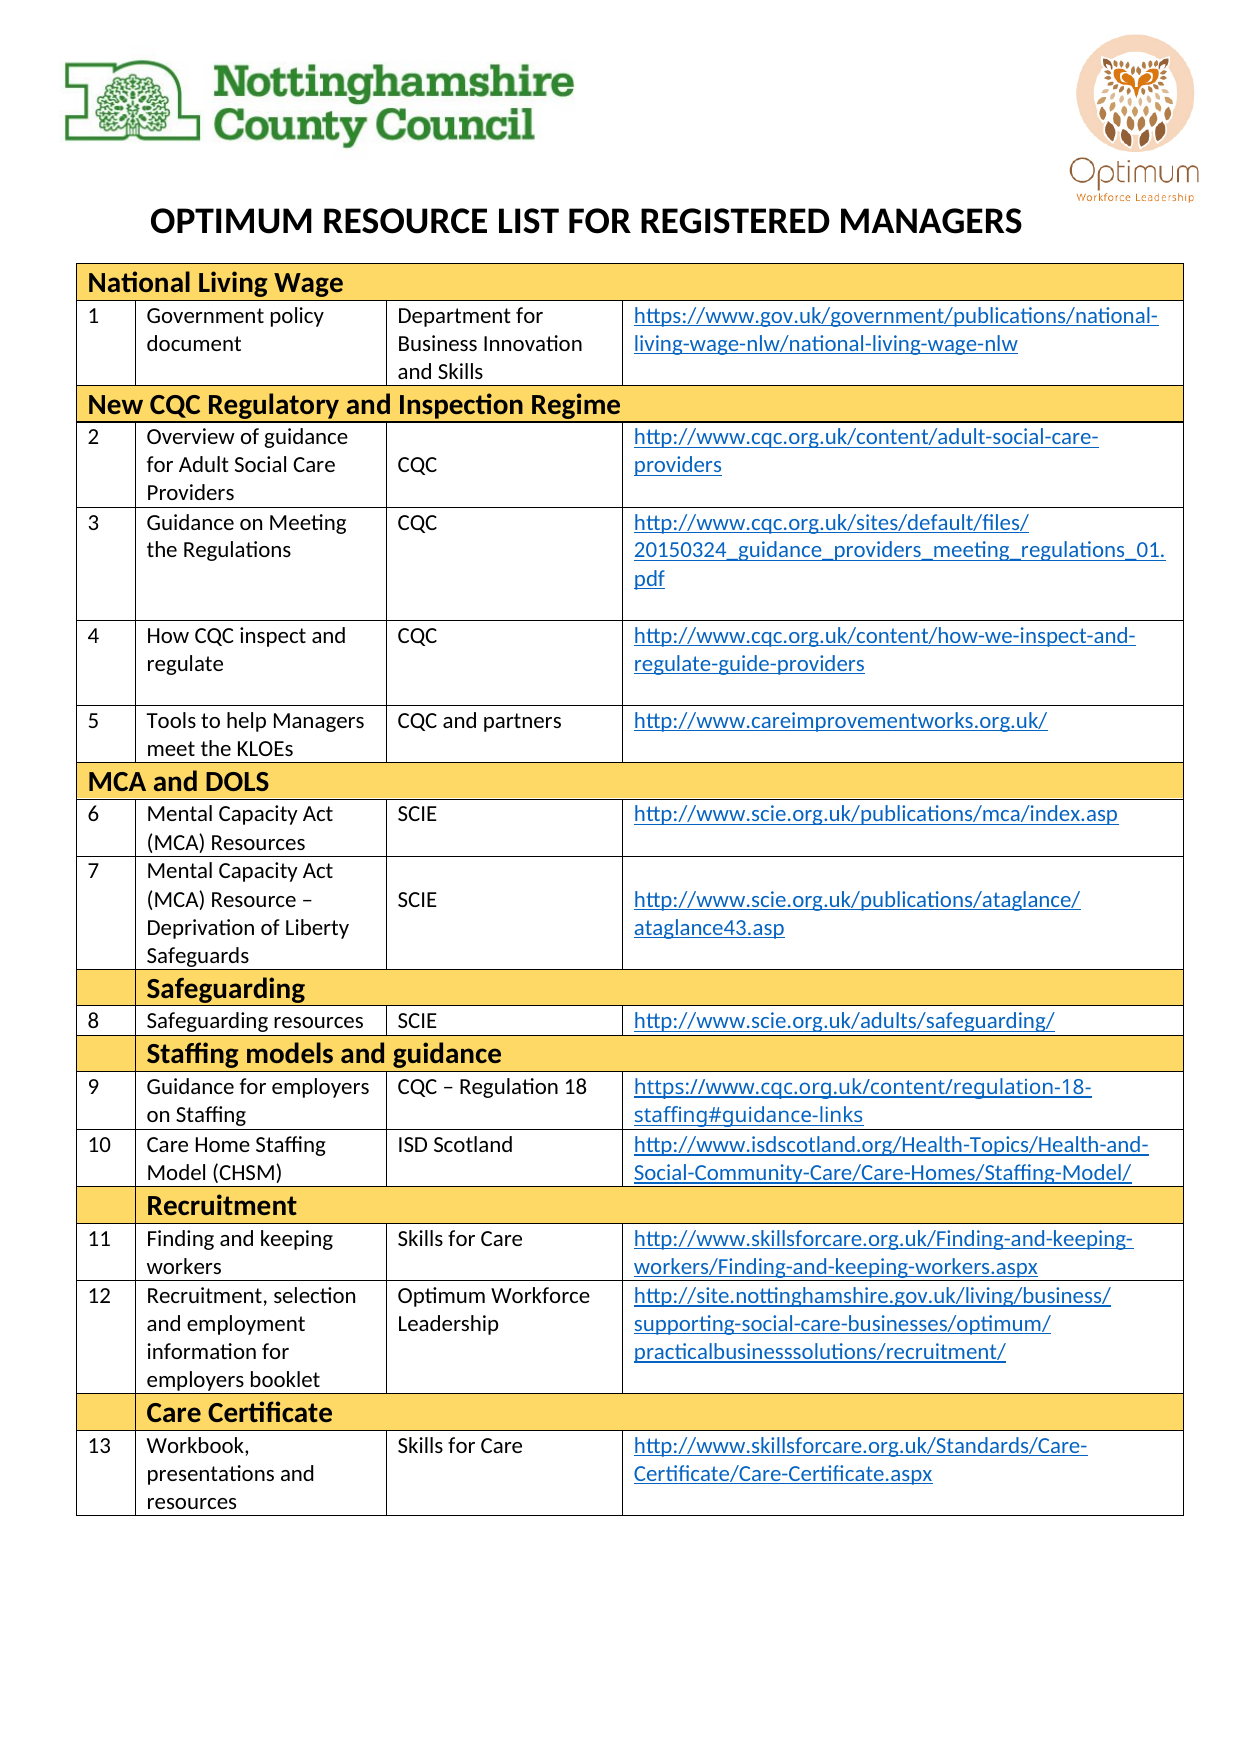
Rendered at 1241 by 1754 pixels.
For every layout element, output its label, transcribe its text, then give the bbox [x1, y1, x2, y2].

table_cell https://www.cqc.org.uk/content/regulation-18-staffing#guidance-links [623, 1072, 1183, 1129]
table_cell New CQC Regulatory and Inspection Regime [77, 386, 1183, 421]
table_header National Living Wage [77, 264, 1183, 300]
table_cell Department for Business Innovation and Skills [387, 301, 622, 385]
table_cell Safeguarding [136, 970, 1183, 1005]
table_cell http://www.scie.org.uk/publications/ataglance/ataglance43.asp [623, 857, 1183, 969]
table_cell Mental Capacity Act (MCA) Resource – Deprivation of Liberty Safeguards [136, 857, 386, 969]
table_cell http://www.scie.org.uk/publications/mca/index.asp [623, 800, 1183, 856]
table_cell Care Certificate [136, 1394, 1183, 1430]
table_cell Recruitment [136, 1187, 1183, 1223]
table_cell [77, 1187, 135, 1223]
table_cell Safeguarding resources [136, 1006, 386, 1034]
table_cell SCIE [387, 800, 622, 856]
table_cell 5 [77, 706, 135, 762]
table_cell 2 [77, 423, 135, 507]
table_cell http://www.cqc.org.uk/content/how-we-inspect-and-regulate-guide-providers [623, 621, 1183, 705]
table_cell Recruitment, selection and employment information for employers booklet [136, 1281, 386, 1393]
picture [59, 29, 579, 173]
table_cell 7 [77, 857, 135, 969]
table_cell [77, 1394, 135, 1430]
table_cell CQC [387, 621, 622, 705]
table_cell CQC [387, 508, 622, 620]
table_cell 11 [77, 1224, 135, 1280]
table_cell [77, 970, 135, 1005]
table_cell CQC and partners [387, 706, 622, 762]
table_cell Mental Capacity Act (MCA) Resources [136, 800, 386, 856]
table_cell Tools to help Managers meet the KLOEs [136, 706, 386, 762]
table_cell Overview of guidance for Adult Social Care Providers [136, 423, 386, 507]
table_cell http://www.isdscotland.org/Health-Topics/Health-and-Social-Community-Care/Care-Homes/Staffing-Model/ [623, 1130, 1183, 1186]
table_cell Finding and keeping workers [136, 1224, 386, 1280]
table_cell 9 [77, 1072, 135, 1129]
table_cell 6 [77, 800, 135, 856]
table_cell 12 [77, 1281, 135, 1393]
table_cell Staffing models and guidance [136, 1036, 1183, 1071]
table_cell Skills for Care [387, 1431, 622, 1515]
table_cell 4 [77, 621, 135, 705]
table_cell 8 [77, 1006, 135, 1034]
table_cell SCIE [387, 1006, 622, 1034]
table_cell 3 [77, 508, 135, 620]
table_cell http://www.skillsforcare.org.uk/Finding-and-keeping-workers/Finding-and-keeping-workers.aspx [623, 1224, 1183, 1280]
table_cell SCIE [387, 857, 622, 969]
picture [1062, 28, 1204, 208]
table_cell Care Home Staffing Model (CHSM) [136, 1130, 386, 1186]
table_cell CQC [387, 423, 622, 507]
table_cell Skills for Care [387, 1224, 622, 1280]
table_cell [77, 1036, 135, 1071]
table_cell Guidance for employers on Staffing [136, 1072, 386, 1129]
table_cell https://www.gov.uk/government/publications/national-living-wage-nlw/national-living-wage-nlw [623, 301, 1183, 385]
table_cell 10 [77, 1130, 135, 1186]
table_cell 1 [77, 301, 135, 385]
table_cell Optimum Workforce Leadership [387, 1281, 622, 1393]
table_cell Guidance on Meeting the Regulations [136, 508, 386, 620]
text OPTIMUM RESOURCE LIST FOR REGISTERED MANAGERS [150, 197, 1090, 243]
table_cell http://www.scie.org.uk/adults/safeguarding/ [623, 1006, 1183, 1034]
table_cell ISD Scotland [387, 1130, 622, 1186]
table_cell 13 [77, 1431, 135, 1515]
table_cell http://www.cqc.org.uk/content/adult-social-care-providers [623, 423, 1183, 507]
table_cell http://www.cqc.org.uk/sites/default/files/20150324_guidance_providers_meeting_regulations_01.pdf [623, 508, 1183, 620]
table_cell Workbook, presentations and resources [136, 1431, 386, 1515]
table_cell MCA and DOLS [77, 763, 1183, 798]
table_cell CQC – Regulation 18 [387, 1072, 622, 1129]
table_cell http://www.skillsforcare.org.uk/Standards/Care-Certificate/Care-Certificate.aspx [623, 1431, 1183, 1515]
table_cell How CQC inspect and regulate [136, 621, 386, 705]
table_cell http://site.nottinghamshire.gov.uk/living/business/supporting-social-care-businesses/optimum/practicalbusinesssolutions/recruitment/ [623, 1281, 1183, 1393]
table_cell http://www.careimprovementworks.org.uk/ [623, 706, 1183, 762]
table_cell Government policy document [136, 301, 386, 385]
